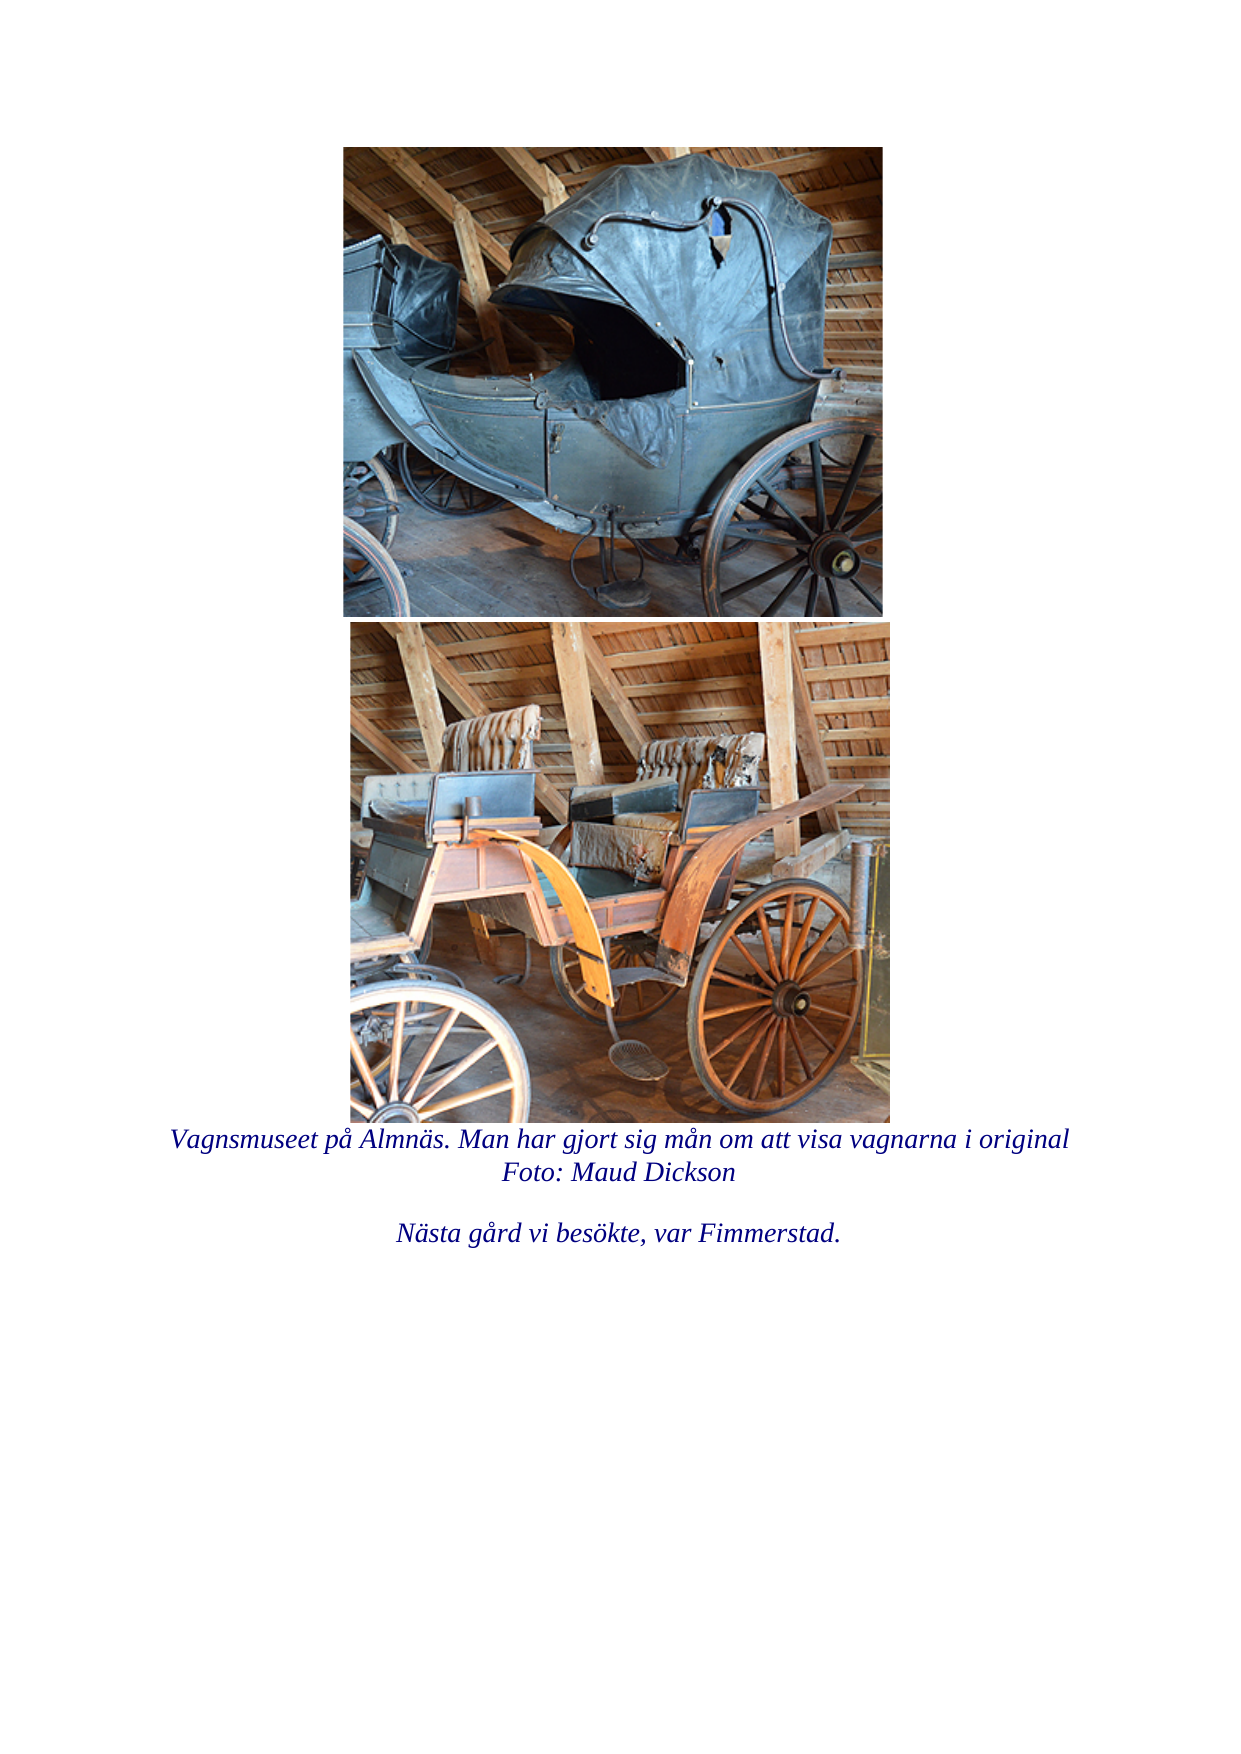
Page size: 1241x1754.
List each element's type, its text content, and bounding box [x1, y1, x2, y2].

picture [350, 622, 890, 1123]
picture [343, 147, 883, 617]
text Nästa gård vi besökte, var Fimmerstad. [148, 1216, 1093, 1249]
